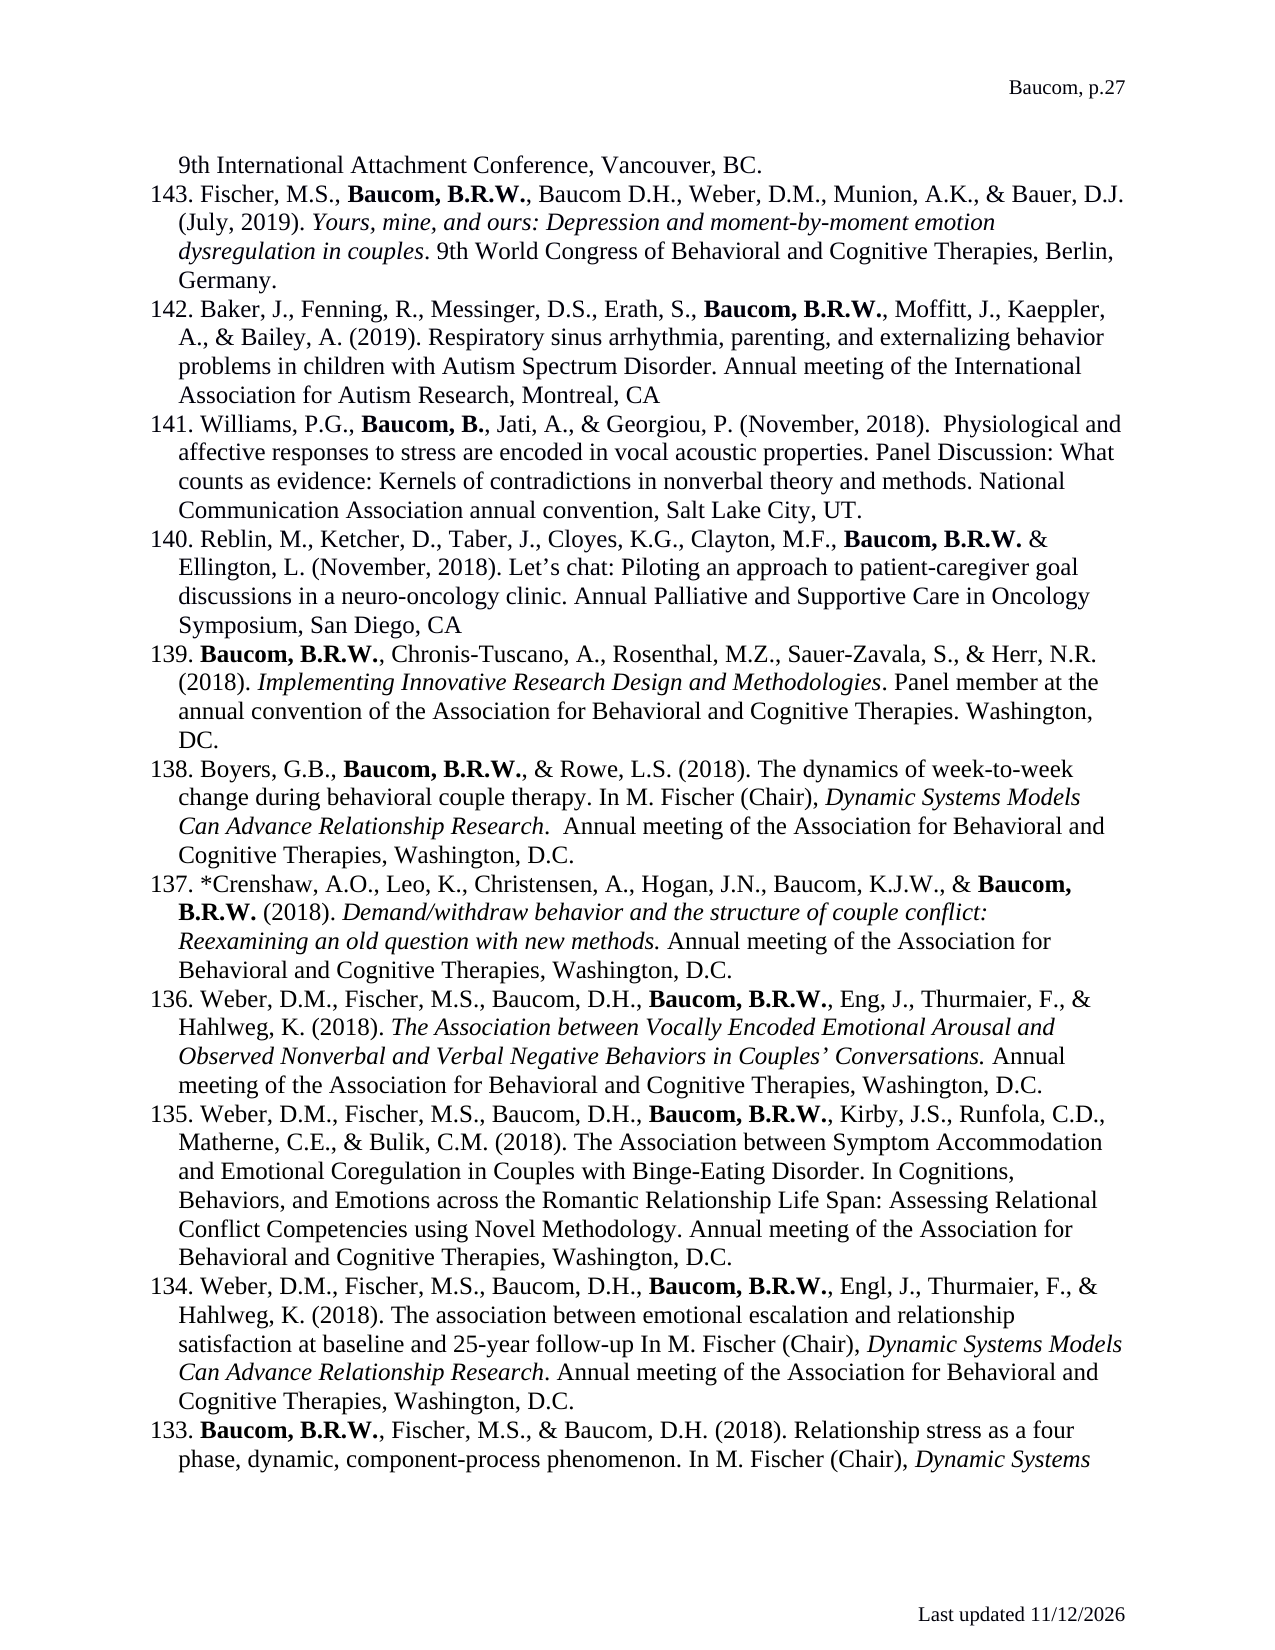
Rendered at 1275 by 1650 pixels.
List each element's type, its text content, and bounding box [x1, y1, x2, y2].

text 137. *Crenshaw, A.O., Leo, K., Christensen, A., Hogan, J.N., Baucom, K.J.W., & Baucom, B.R.W. (2018). Demand/withdraw behavior and the structure of couple conflict: Reexamining an old question with new methods. Annual meeting of the Association for Behavioral and Cognitive Therapies, Washington, D.C. [150, 869, 1125, 984]
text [150, 1415, 1125, 1472]
text 134. Weber, D.M., Fischer, M.S., Baucom, D.H., Baucom, B.R.W., Engl, J., Thurmaier, F., & Hahlweg, K. (2018). The association between emotional escalation and relationship satisfaction at baseline and 25-year follow-up In M. Fischer (Chair), Dynamic Systems Models Can Advance Relationship Research. Annual meeting of the Association for Behavioral and Cognitive Therapies, Washington, D.C. [150, 1271, 1125, 1415]
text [150, 150, 1125, 179]
text 140. Reblin, M., Ketcher, D., Taber, J., Cloyes, K.G., Clayton, M.F., Baucom, B.R.W. & Ellington, L. (November, 2018). Let’s chat: Piloting an approach to patient-caregiver goal discussions in a neuro-oncology clinic. Annual Palliative and Supportive Care in Oncology Symposium, San Diego, CA [150, 524, 1125, 639]
text 143. Fischer, M.S., Baucom, B.R.W., Baucom D.H., Weber, D.M., Munion, A.K., & Bauer, D.J. (July, 2019). Yours, mine, and ours: Depression and moment-by-moment emotion dysregulation in couples. 9th World Congress of Behavioral and Cognitive Therapies, Berlin, Germany. [150, 179, 1125, 294]
text 139. Baucom, B.R.W., Chronis-Tuscano, A., Rosenthal, M.Z., Sauer-Zavala, S., & Herr, N.R. (2018). Implementing Innovative Research Design and Methodologies. Panel member at the annual convention of the Association for Behavioral and Cognitive Therapies. Washington, DC. [150, 639, 1125, 754]
text 138. Boyers, G.B., Baucom, B.R.W., & Rowe, L.S. (2018). The dynamics of week-to-week change during behavioral couple therapy. In M. Fischer (Chair), Dynamic Systems Models Can Advance Relationship Research. Annual meeting of the Association for Behavioral and Cognitive Therapies, Washington, D.C. [150, 754, 1125, 869]
text 142. Baker, J., Fenning, R., Messinger, D.S., Erath, S., Baucom, B.R.W., Moffitt, J., Kaeppler, A., & Bailey, A. (2019). Respiratory sinus arrhythmia, parenting, and externalizing behavior problems in children with Autism Spectrum Disorder. Annual meeting of the International Association for Autism Research, Montreal, CA [150, 294, 1125, 409]
text 141. Williams, P.G., Baucom, B., Jati, A., & Georgiou, P. (November, 2018). Physiological and affective responses to stress are encoded in vocal acoustic properties. Panel Discussion: What counts as evidence: Kernels of contradictions in nonverbal theory and methods. National Communication Association annual convention, Salt Lake City, UT. [150, 409, 1125, 524]
text 135. Weber, D.M., Fischer, M.S., Baucom, D.H., Baucom, B.R.W., Kirby, J.S., Runfola, C.D., Matherne, C.E., & Bulik, C.M. (2018). The Association between Symptom Accommodation and Emotional Coregulation in Couples with Binge-Eating Disorder. In Cognitions, Behaviors, and Emotions across the Romantic Relationship Life Span: Assessing Relational Conflict Competencies using Novel Methodology. Annual meeting of the Association for Behavioral and Cognitive Therapies, Washington, D.C. [150, 1099, 1125, 1271]
text 136. Weber, D.M., Fischer, M.S., Baucom, D.H., Baucom, B.R.W., Eng, J., Thurmaier, F., & Hahlweg, K. (2018). The Association between Vocally Encoded Emotional Arousal and Observed Nonverbal and Verbal Negative Behaviors in Couples’ Conversations. Annual meeting of the Association for Behavioral and Cognitive Therapies, Washington, D.C. [150, 984, 1125, 1099]
